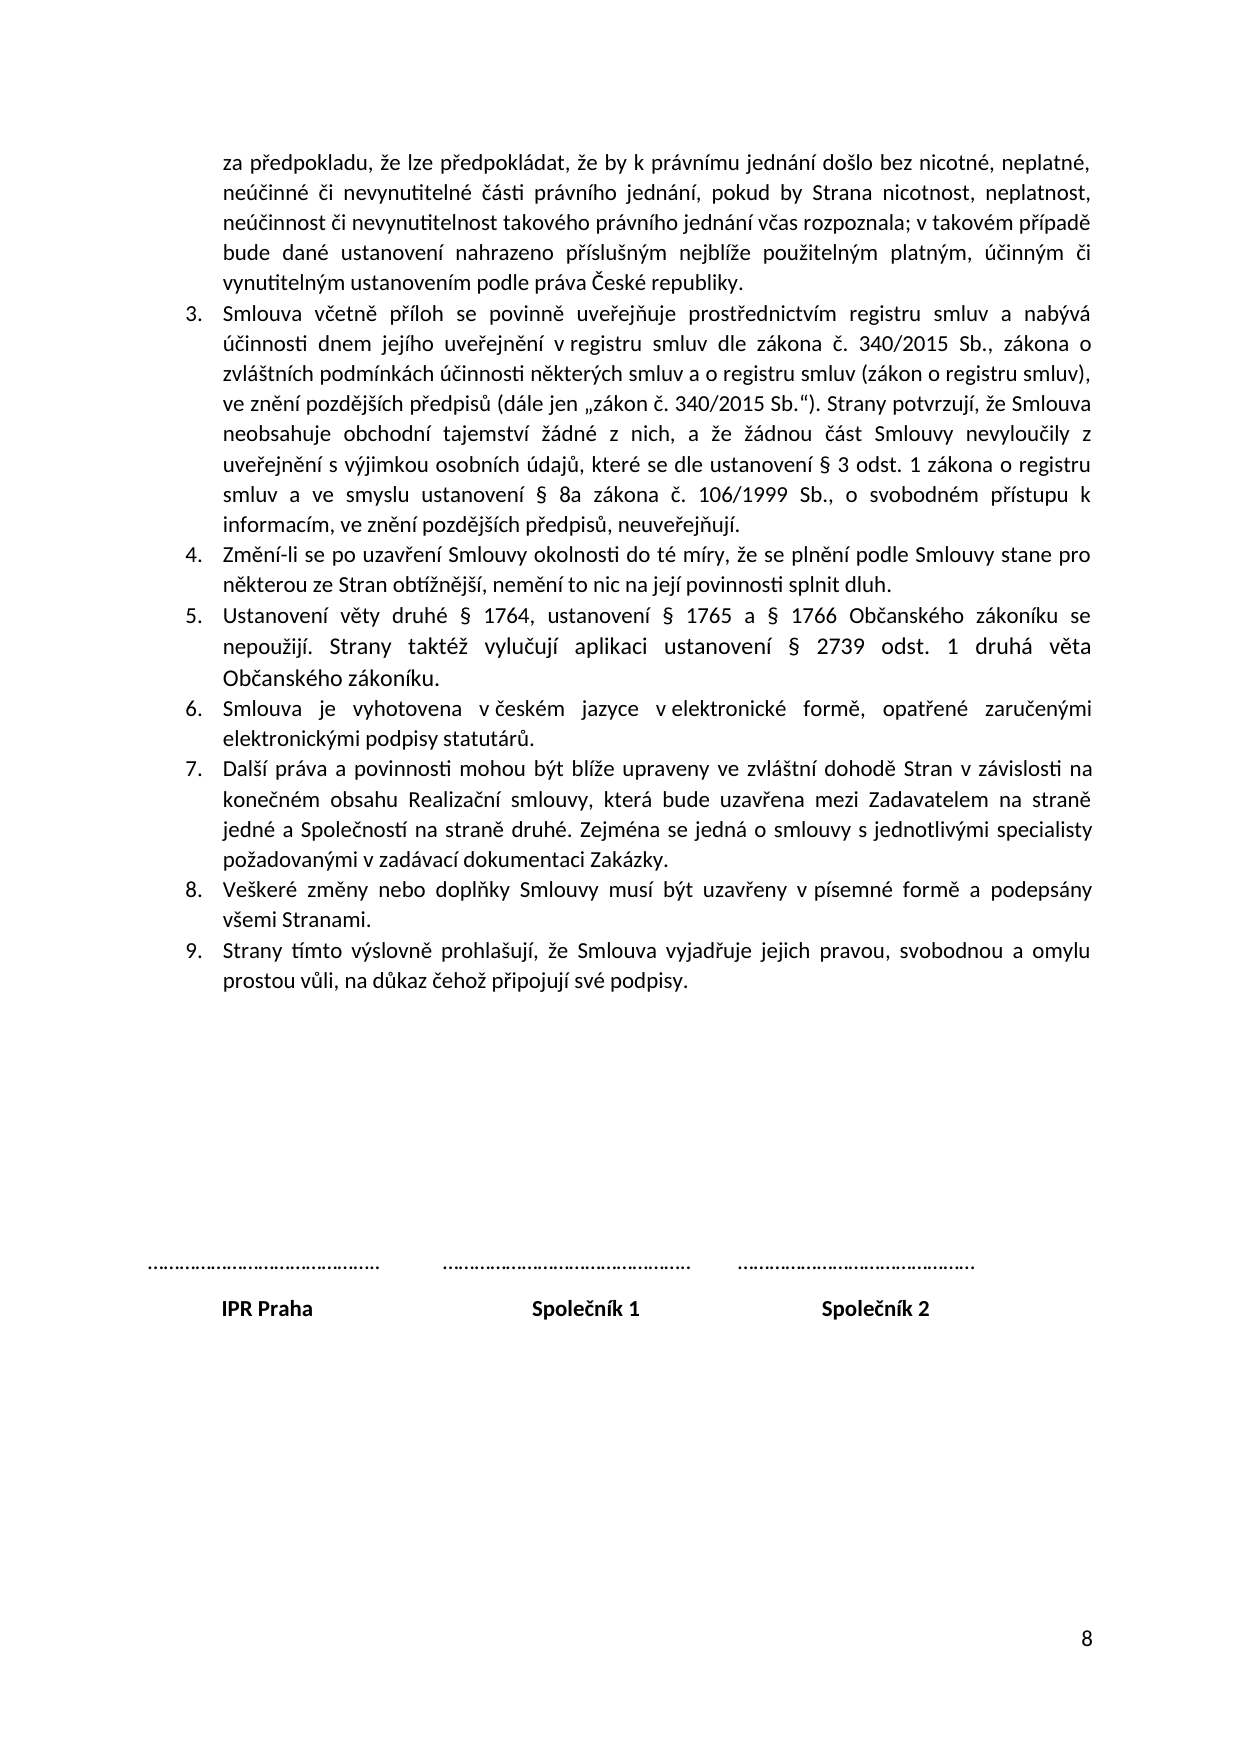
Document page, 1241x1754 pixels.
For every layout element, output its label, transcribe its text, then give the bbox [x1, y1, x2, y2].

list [185, 148, 1093, 296]
list Změní-li se po uzavření Smlouvy okolnosti do té míry, že se plnění podle Smlouvy stane pro některou ze Stran obtížnější, nemění to nic na její povinnosti splnit dluh. [185, 540, 1093, 598]
list Ustanovení věty druhé § 1764, ustanovení § 1765 a § 1766 Občanského zákoníku se nepoužijí. Strany taktéž vylučují aplikaci ustanovení § 2739 odst. 1 druhá věta Občanského zákoníku. [185, 601, 1093, 692]
list Strany tímto výslovně prohlašují, že Smlouva vyjadřuje jejich pravou, svobodnou a omylu prostou vůli, na důkaz čehož připojují své podpisy. [185, 936, 1093, 994]
list Smlouva včetně příloh se povinně uveřejňuje prostřednictvím registru smluv a nabývá účinnosti dnem jejího uveřejnění v registru smluv dle zákona č. 340/2015 Sb., zákona o zvláštních podmínkách účinnosti některých smluv a o registru smluv (zákon o registru smluv), ve znění pozdějších předpisů (dále jen „zákon č. 340/2015 Sb.“). Strany potvrzují, že Smlouva neobsahuje obchodní tajemství žádné z nich, a že žádnou část Smlouvy nevyloučily z uveřejnění s výjimkou osobních údajů, které se dle ustanovení § 3 odst. 1 zákona o registru smluv a ve smyslu ustanovení § 8a zákona č. 106/1999 Sb., o svobodném přístupu k informacím, ve znění pozdějších předpisů, neuveřejňují. [185, 299, 1093, 538]
text IPR Praha Společník 1 Společník 2 [148, 1294, 1093, 1322]
list Smlouva je vyhotovena v českém jazyce v elektronické formě, opatřené zaručenými elektronickými podpisy statutárů. [185, 694, 1093, 752]
list Veškeré změny nebo doplňky Smlouvy musí být uzavřeny v písemné formě a podepsány všemi Stranami. [185, 875, 1093, 934]
list Další práva a povinnosti mohou být blíže upraveny ve zvláštní dohodě Stran v závislosti na konečném obsahu Realizační smlouvy, která bude uzavřena mezi Zadavatelem na straně jedné a Společností na straně druhé. Zejména se jedná o smlouvy s jednotlivými specialisty požadovanými v zadávací dokumentaci Zakázky. [185, 754, 1093, 873]
text …………………………………….. ……………………………………….. ……………………………………… [148, 1247, 1093, 1275]
